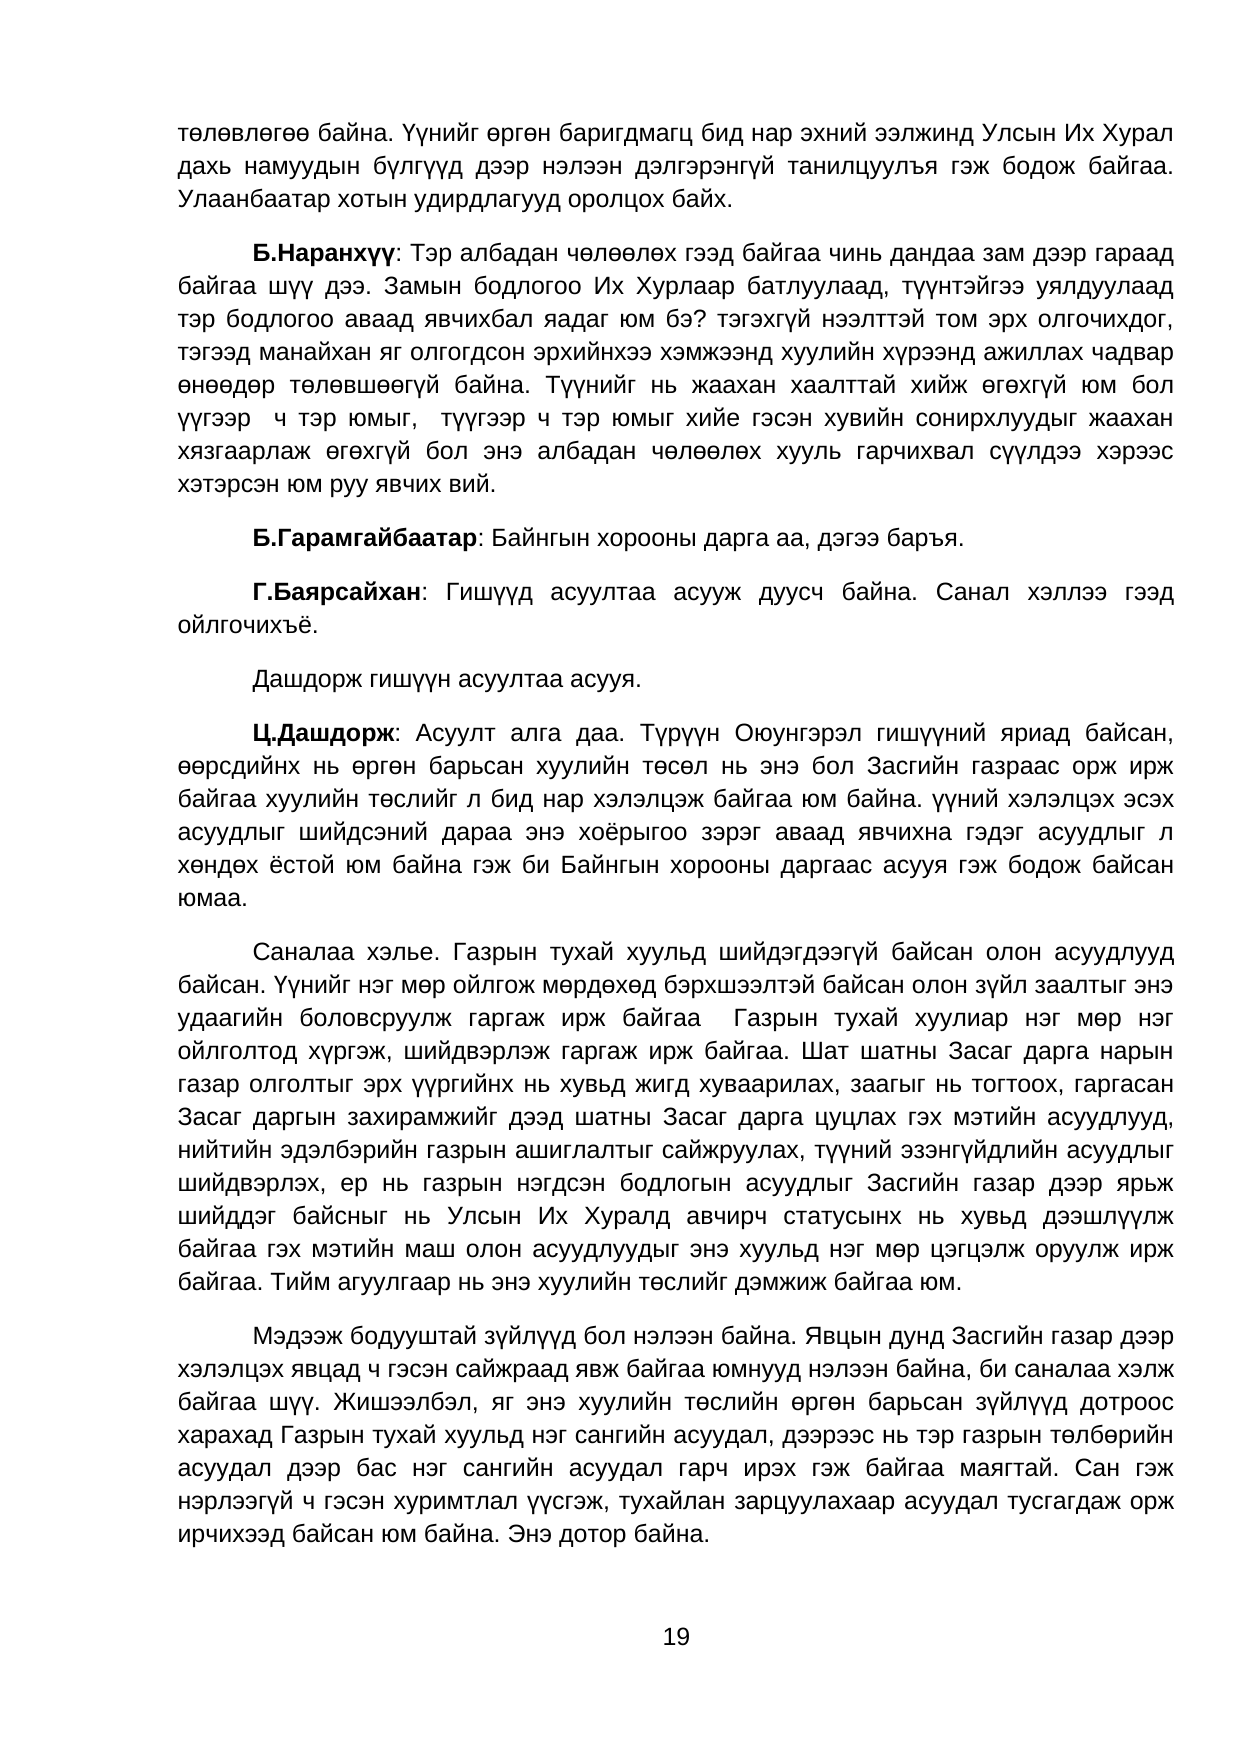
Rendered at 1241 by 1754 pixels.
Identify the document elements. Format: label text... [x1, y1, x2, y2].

text Б.Наранхүү: Тэр албадан чөлөөлөх гээд байгаа чинь дандаа зам дээр гараад байгаа шүү дээ. Замын бодлогоо Их Хурлаар батлуулаад, түүнтэйгээ уялдуулаад тэр бодлогоо аваад явчихбал яадаг юм бэ? тэгэхгүй нээлттэй том эрх олгочихдог, тэгээд манайхан яг олгогдсон эрхийнхээ хэмжээнд хуулийн хүрээнд ажиллах чадвар өнөөдөр төлөвшөөгүй байна. Түүнийг нь жаахан хаалттай хийж өгөхгүй юм бол үүгээр ч тэр юмыг, түүгээр ч тэр юмыг хийе гэсэн хувийн сонирхлуудыг жаахан хязгаарлаж өгөхгүй бол энэ албадан чөлөөлөх хууль гарчихвал сүүлдээ хэрээс хэтэрсэн юм руу явчих вий. [177, 238, 1175, 498]
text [177, 118, 1175, 213]
text Дашдорж гишүүн асуултаа асууя. [177, 664, 1175, 692]
text Г.Баярсайхан: Гишүүд асуултаа асууж дуусч байна. Санал хэллээ гээд ойлгочихъё. [177, 577, 1175, 639]
text Саналаа хэлье. Газрын тухай хуульд шийдэгдээгүй байсан олон асуудлууд байсан. Үүнийг нэг мөр ойлгож мөрдөхөд бэрхшээлтэй байсан олон зүйл заалтыг энэ удаагийн боловсруулж гаргаж ирж байгаа Газрын тухай хуулиар нэг мөр нэг ойлголтод хүргэж, шийдвэрлэж гаргаж ирж байгаа. Шат шатны Засаг дарга нарын газар олголтыг эрх үүргийнх нь хувьд жигд хуваарилах, заагыг нь тогтоох, гаргасан Засаг даргын захирамжийг дээд шатны Засаг дарга цуцлах гэх мэтийн асуудлууд, нийтийн эдэлбэрийн газрын ашиглалтыг сайжруулах, түүний эзэнгүйдлийн асуудлыг шийдвэрлэх, ер нь газрын нэгдсэн бодлогын асуудлыг Засгийн газар дээр ярьж шийддэг байсныг нь Улсын Их Хуралд авчирч статусынх нь хувьд дээшлүүлж байгаа гэх мэтийн маш олон асуудлуудыг энэ хуульд нэг мөр цэгцэлж оруулж ирж байгаа. Тийм агуулгаар нь энэ хуулийн төслийг дэмжиж байгаа юм. [177, 937, 1175, 1296]
text Мэдээж бодууштай зүйлүүд бол нэлээн байна. Явцын дунд Засгийн газар дээр хэлэлцэх явцад ч гэсэн сайжраад явж байгаа юмнууд нэлээн байна, би саналаа хэлж байгаа шүү. Жишээлбэл, яг энэ хуулийн төслийн өргөн барьсан зүйлүүд дотроос харахад Газрын тухай хуульд нэг сангийн асуудал, дээрээс нь тэр газрын төлбөрийн асуудал дээр бас нэг сангийн асуудал гарч ирэх гэж байгаа маягтай. Сан гэж нэрлээгүй ч гэсэн хуримтлал үүсгэж, тухайлан зарцуулахаар асуудал тусгагдаж орж ирчихээд байсан юм байна. Энэ дотор байна. [177, 1321, 1175, 1547]
text Ц.Дашдорж: Асуулт алга даа. Түрүүн Оюунгэрэл гишүүний яриад байсан, өөрсдийнх нь өргөн барьсан хуулийн төсөл нь энэ бол Засгийн газраас орж ирж байгаа хуулийн төслийг л бид нар хэлэлцэж байгаа юм байна. үүний хэлэлцэх эсэх асуудлыг шийдсэний дараа энэ хоёрыгоо зэрэг аваад явчихна гэдэг асуудлыг л хөндөх ёстой юм байна гэж би Байнгын хорооны даргаас асууя гэж бодож байсан юмаа. [177, 718, 1175, 911]
text Б.Гарамгайбаатар: Байнгын хорооны дарга аа, дэгээ баръя. [177, 523, 1175, 552]
